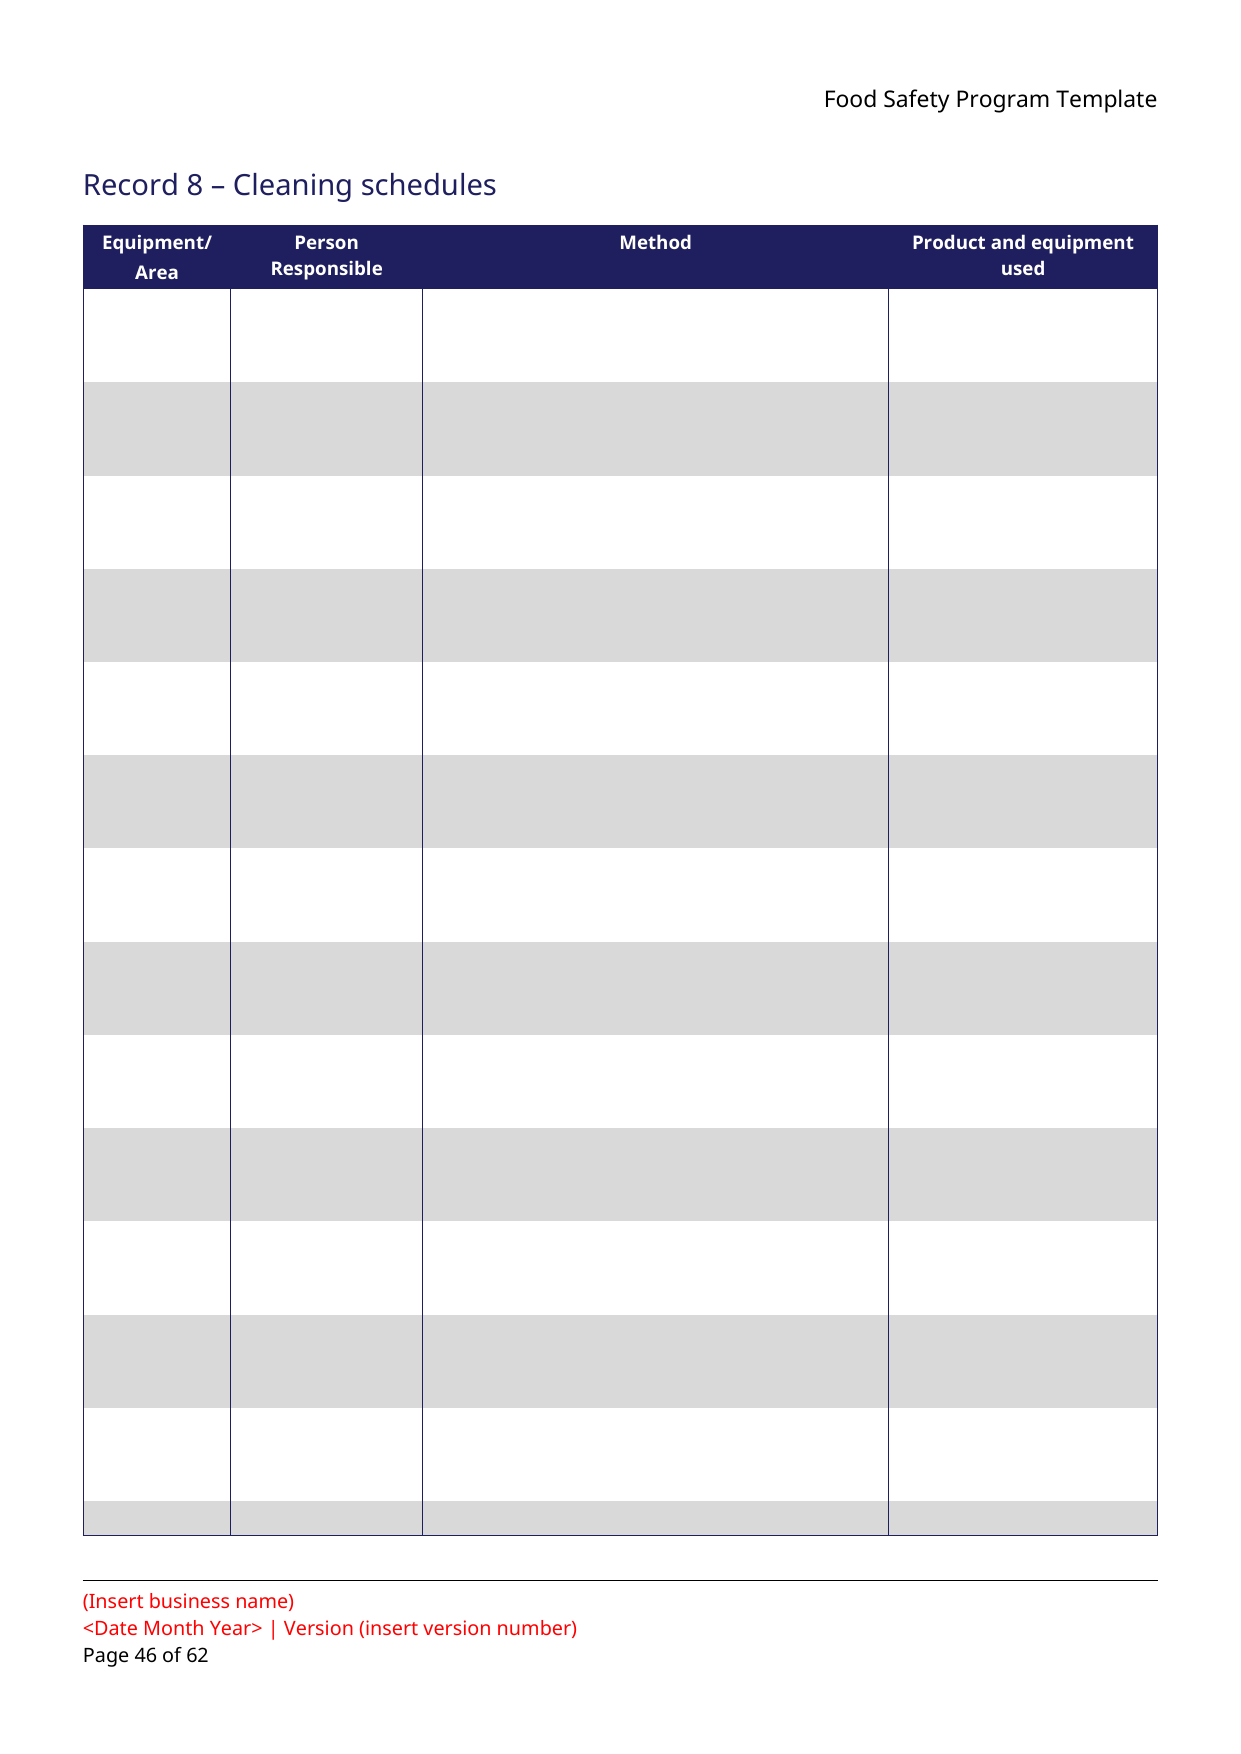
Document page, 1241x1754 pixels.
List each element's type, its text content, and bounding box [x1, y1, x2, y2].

table_cell [231, 755, 422, 848]
table_cell [423, 476, 888, 569]
table_cell [889, 1315, 1157, 1408]
table_cell [231, 1128, 422, 1221]
table_cell [231, 382, 422, 476]
table_cell [423, 849, 888, 942]
table_cell [889, 849, 1157, 942]
table_header Product and equipment used [889, 226, 1157, 289]
table_cell [231, 476, 422, 569]
table_cell [423, 755, 888, 848]
table_header Method [423, 226, 888, 289]
table_cell [423, 289, 888, 382]
table_cell [889, 1221, 1157, 1314]
table_cell [84, 476, 230, 569]
table_cell [231, 1035, 422, 1128]
table_cell [423, 1221, 888, 1314]
table_cell [231, 1408, 422, 1501]
table_cell [231, 849, 422, 942]
table_cell [84, 662, 230, 755]
table_cell [889, 1035, 1157, 1128]
table_cell [423, 662, 888, 755]
table_cell [889, 942, 1157, 1035]
table_cell [423, 1501, 888, 1535]
table_cell [889, 1501, 1157, 1535]
table_cell [423, 569, 888, 662]
table_cell [231, 289, 422, 382]
table_cell [889, 569, 1157, 662]
table_cell [84, 1408, 230, 1501]
table_cell [423, 1315, 888, 1408]
table_cell [231, 662, 422, 755]
table_cell [889, 476, 1157, 569]
table_cell [889, 662, 1157, 755]
table_cell [84, 569, 230, 662]
subtitle Record 8 – Cleaning schedules [83, 164, 1157, 204]
table_cell [84, 1035, 230, 1128]
table_cell [84, 289, 230, 382]
table_header Person Responsible [231, 226, 422, 289]
table_header Equipment/ Area [84, 226, 230, 289]
table_cell [423, 1408, 888, 1501]
table_cell [231, 569, 422, 662]
table_cell [889, 382, 1157, 476]
table_cell [423, 1128, 888, 1221]
table_cell [231, 1501, 422, 1535]
table_cell [889, 1128, 1157, 1221]
table_cell [231, 942, 422, 1035]
table_cell [84, 382, 230, 476]
table_cell [231, 1221, 422, 1314]
table_cell [84, 1128, 230, 1221]
table_cell [889, 755, 1157, 848]
table_cell [423, 942, 888, 1035]
table_cell [84, 1221, 230, 1314]
table_cell [889, 289, 1157, 382]
table_cell [423, 382, 888, 476]
table_cell [84, 942, 230, 1035]
table_cell [84, 1501, 230, 1535]
table_cell [84, 755, 230, 848]
table_cell [84, 1315, 230, 1408]
table_cell [889, 1408, 1157, 1501]
table_cell [231, 1315, 422, 1408]
table_cell [423, 1035, 888, 1128]
table_cell [84, 849, 230, 942]
